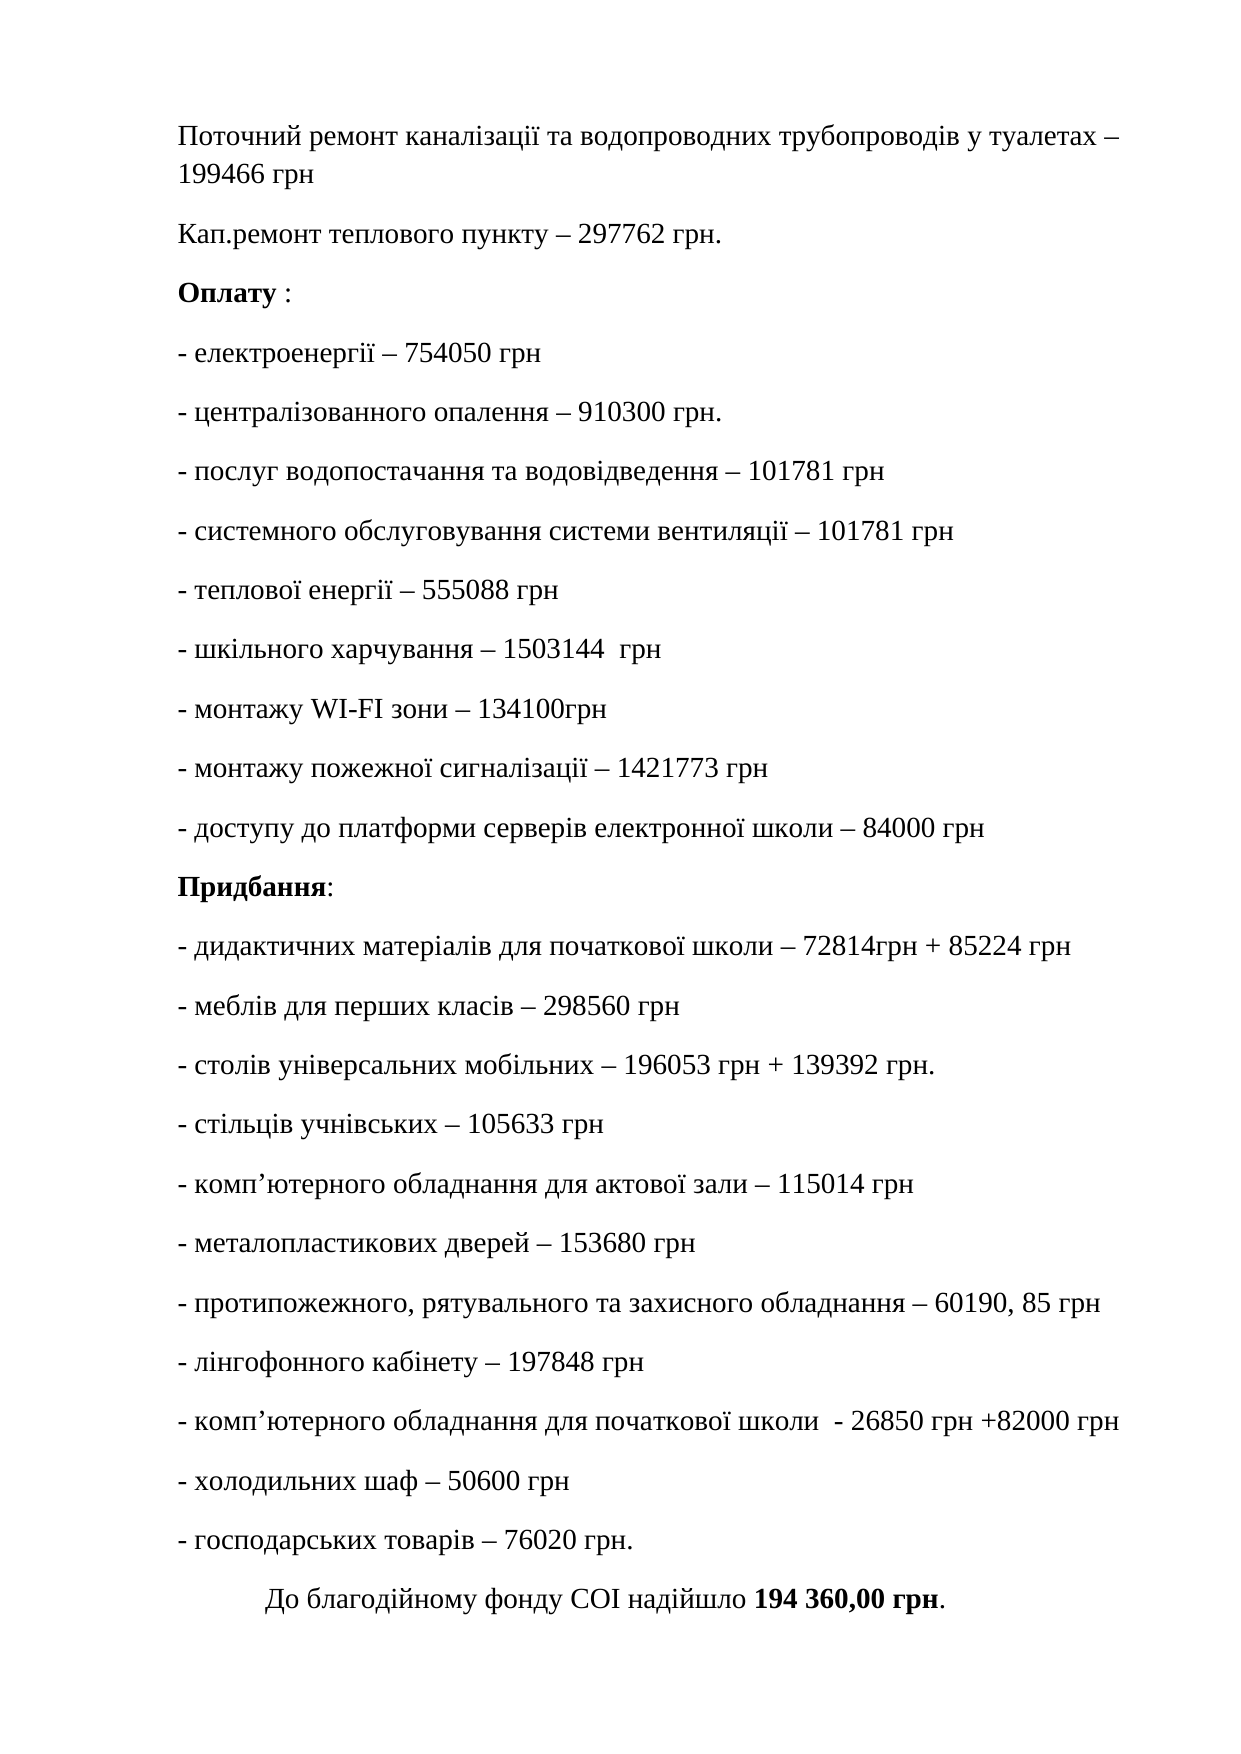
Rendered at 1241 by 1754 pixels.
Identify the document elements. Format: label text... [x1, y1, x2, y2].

text - лінгофонного кабінету – 197848 грн [177, 1344, 1181, 1378]
text - електроенергії – 754050 грн [177, 335, 1181, 368]
text - послуг водопостачання та водовідведення – 101781 грн [177, 453, 1181, 487]
text - комп’ютерного обладнання для початкової школи - 26850 грн +82000 грн [177, 1403, 1181, 1437]
text - металопластикових дверей – 153680 грн [177, 1225, 1181, 1259]
text - господарських товарів – 76020 грн. [177, 1522, 1181, 1556]
text - шкільного харчування – 1503144 грн [177, 632, 1181, 665]
text - монтажу WI-FI зони – 134100грн [177, 691, 1181, 724]
text Поточний ремонт каналізації та водопроводних трубопроводів у туалетах – 199466 грн [177, 118, 1181, 190]
text - стільців учнівських – 105633 грн [177, 1107, 1181, 1140]
text - монтажу пожежної сигналізації – 1421773 грн [177, 750, 1181, 784]
text - комп’ютерного обладнання для актової зали – 115014 грн [177, 1166, 1181, 1199]
text - холодильних шаф – 50600 грн [177, 1463, 1181, 1496]
text - доступу до платформи серверів електронної школи – 84000 грн [177, 810, 1181, 843]
text - системного обслуговування системи вентиляції – 101781 грн [177, 513, 1181, 546]
text Кап.ремонт теплового пункту – 297762 грн. [177, 216, 1181, 249]
text - столів універсальних мобільних – 196053 грн + 139392 грн. [177, 1047, 1181, 1081]
text - меблів для перших класів – 298560 грн [177, 988, 1181, 1021]
text - протипожежного, рятувального та захисного обладнання – 60190, 85 грн [177, 1285, 1181, 1318]
text - дидактичних матеріалів для початкової школи – 72814грн + 85224 грн [177, 928, 1181, 962]
text - централізованного опалення – 910300 грн. [177, 394, 1181, 428]
text До благодійному фонду СОІ надійшло 194 360,00 грн. [177, 1582, 1181, 1615]
text Оплату : [177, 275, 1181, 309]
text - теплової енергії – 555088 грн [177, 572, 1181, 606]
text Придбання: [177, 869, 1181, 903]
